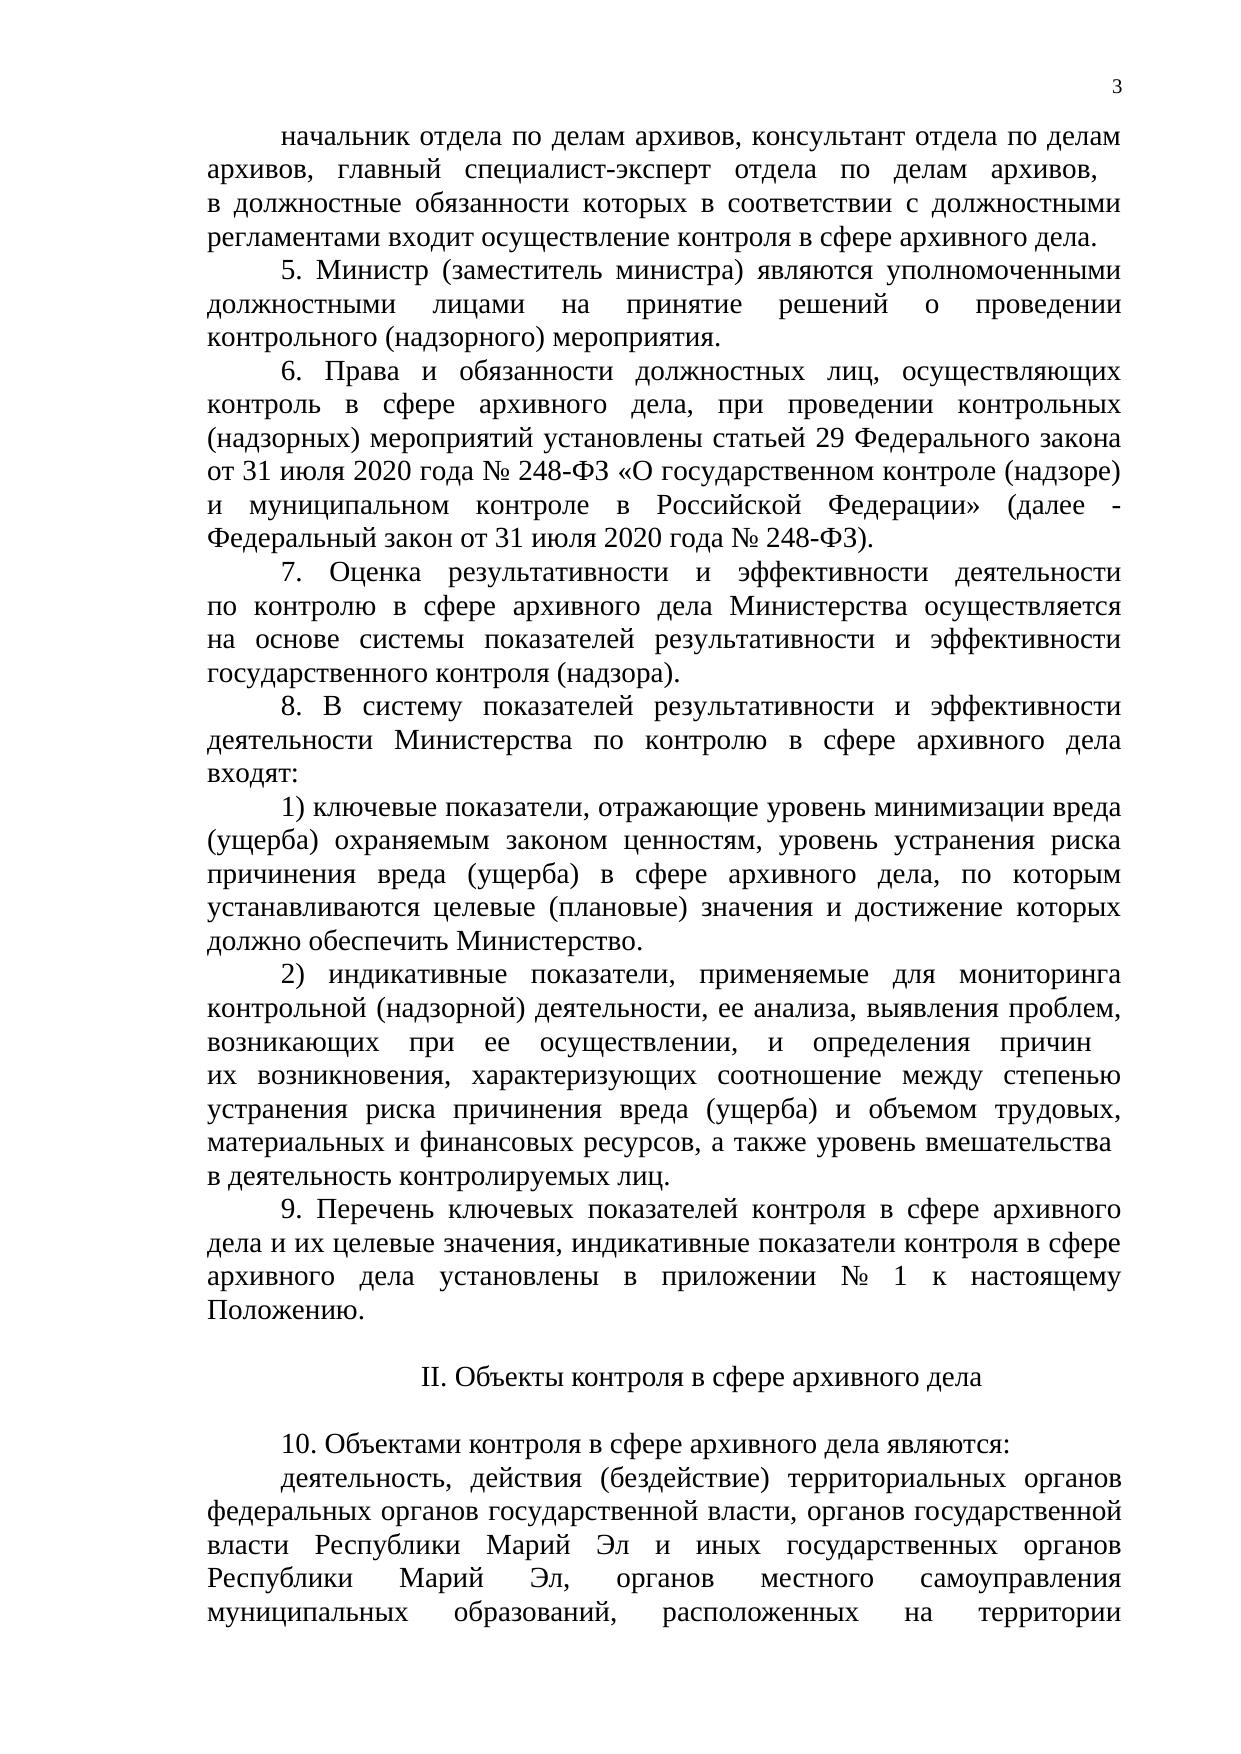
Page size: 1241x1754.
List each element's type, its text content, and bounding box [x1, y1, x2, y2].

text 9. Перечень ключевых показателей контроля в сфере архивного дела и их целевые значения, индикативные показатели контроля в сфере архивного дела установлены в приложении № 1 к настоящему Положению. [207, 1191, 1122, 1326]
text 8. В систему показателей результативности и эффективности деятельности Министерства по контролю в сфере архивного дела входят: [207, 688, 1122, 789]
text 2) индикативные показатели, применяемые для мониторинга контрольной (надзорной) деятельности, ее анализа, выявления проблем, возникающих при ее осуществлении, и определения причин их возникновения, характеризующих соотношение между степенью устранения риска причинения вреда (ущерба) и объемом трудовых, материальных и финансовых ресурсов, а также уровень вмешательства в деятельность контролируемых лиц. [207, 957, 1122, 1191]
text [207, 1460, 1122, 1628]
text 6. Права и обязанности должностных лиц, осуществляющих контроль в сфере архивного дела, при проведении контрольных (надзорных) мероприятий установлены статьей 29 Федерального закона от 31 июля 2020 года № 248-ФЗ «О государственном контроле (надзоре) и муниципальном контроле в Российской Федерации» (далее - Федеральный закон от 31 июля 2020 года № 248-ФЗ). [207, 353, 1122, 554]
text II. Объекты контроля в сфере архивного дела [207, 1359, 1122, 1393]
text 5. Министр (заместитель министра) являются уполномоченными должностными лицами на принятие решений о проведении контрольного (надзорного) мероприятия. [207, 252, 1122, 353]
text 1) ключевые показатели, отражающие уровень минимизации вреда (ущерба) охраняемым законом ценностям, уровень устранения риска причинения вреда (ущерба) в сфере архивного дела, по которым устанавливаются целевые (плановые) значения и достижение которых должно обеспечить Министерство. [207, 789, 1122, 957]
text 10. Объектами контроля в сфере архивного дела являются: [207, 1426, 1122, 1460]
text 7. Оценка результативности и эффективности деятельности по контролю в сфере архивного дела Министерства осуществляется на основе системы показателей результативности и эффективности государственного контроля (надзора). [207, 554, 1122, 688]
text начальник отдела по делам архивов, консультант отдела по делам архивов, главный специалист-эксперт отдела по делам архивов, в должностные обязанности которых в соответствии с должностными регламентами входит осуществление контроля в сфере архивного дела. [207, 118, 1122, 252]
